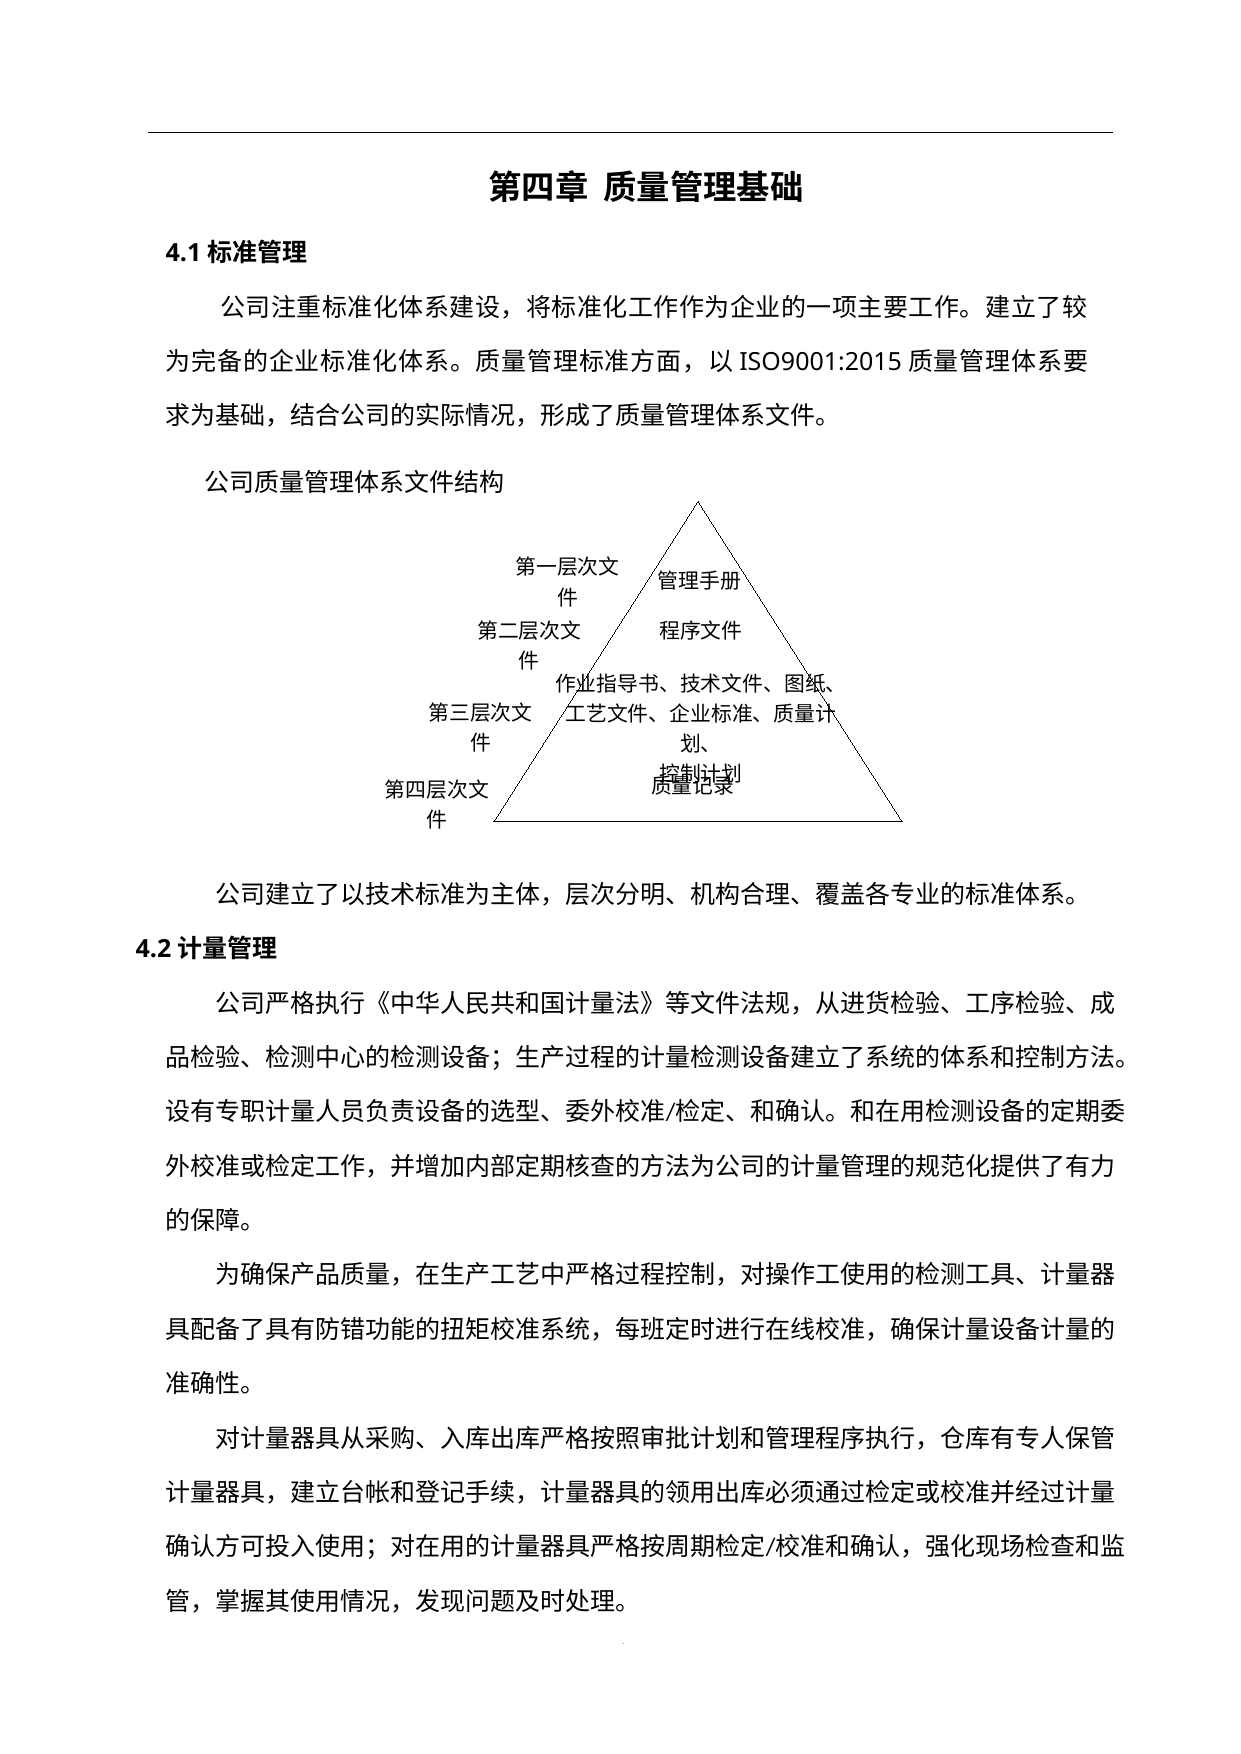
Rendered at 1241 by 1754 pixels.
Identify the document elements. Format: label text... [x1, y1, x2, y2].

text 公司严格执行《中华人民共和国计量法》等文件法规，从进货检验、工序检验、成品检验、检测中心的检测设备；生产过程的计量检测设备建立了系统的体系和控制方法。设有专职计量人员负责设备的选型、委外校准/检定、和确认。和在用检测设备的定期委外校准或检定工作，并增加内部定期核查的方法为公司的计量管理的规范化提供了有力的保障。 [166, 983, 1126, 1237]
text 对计量器具从采购、入库出库严格按照审批计划和管理程序执行，仓库有专人保管计量器具，建立台帐和登记手续，计量器具的领用出库必须通过检定或校准并经过计量确认方可投入使用；对在用的计量器具严格按周期检定/校准和确认，强化现场检查和监管，掌握其使用情况，发现问题及时处理。 [166, 1418, 1126, 1617]
text 公司注重标准化体系建设，将标准化工作作为企业的一项主要工作。建立了较为完备的企业标准化体系。质量管理标准方面，以ISO9001:2015质量管理体系要求为基础，结合公司的实际情况，形成了质量管理体系文件。 [166, 287, 1088, 432]
text 第四章 质量管理基础 [166, 160, 1126, 209]
text 4.2 计量管理 [135, 929, 1074, 965]
text 为确保产品质量，在生产工艺中严格过程控制，对操作工使用的检测工具、计量器具配备了具有防错功能的扭矩校准系统，每班定时进行在线校准，确保计量设备计量的准确性。 [166, 1255, 1126, 1400]
text 公司建立了以技术标准为主体，层次分明、机构合理、覆盖各专业的标准体系。 [166, 874, 1075, 911]
text 公司质量管理体系文件结构 [158, 463, 1103, 499]
text 4.1 标准管理 [165, 233, 1074, 269]
